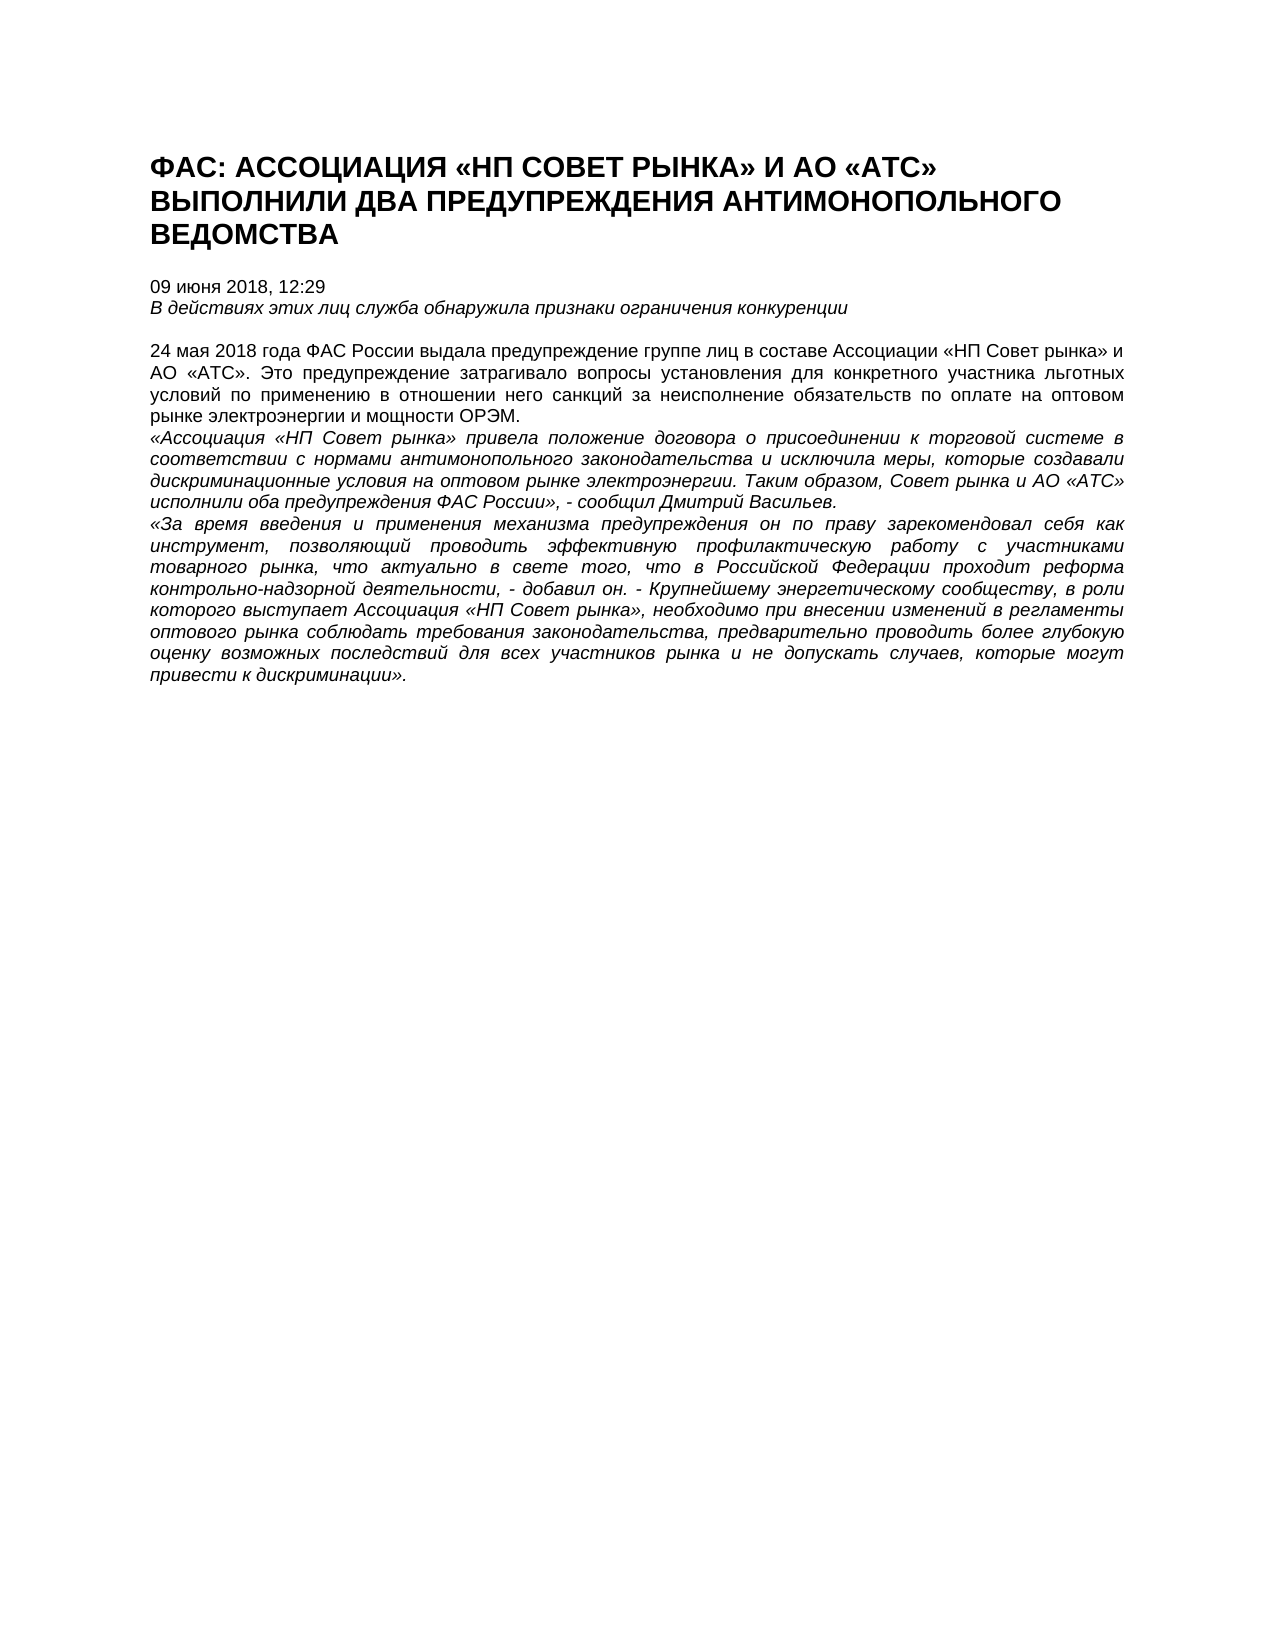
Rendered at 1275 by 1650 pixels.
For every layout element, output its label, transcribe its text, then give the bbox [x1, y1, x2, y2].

subtitle ФАС: Ассоциация «НП Совет рынка» и АО «АТС» выполнили два предупреждения антимонопольного ведомства [150, 150, 1125, 251]
text 09 июня 2018, 12:29 [150, 276, 1125, 297]
text В действиях этих лиц служба обнаружила признаки ограничения конкуренции [150, 297, 1125, 319]
text «Ассоциация «НП Совет рынка» привела положение договора о присоединении к торговой системе в соответствии с нормами антимонопольного законодательства и исключила меры, которые создавали дискриминационные условия на оптовом рынке электроэнергии. Таким образом, Совет рынка и АО «АТС» исполнили оба предупреждения ФАС России», - сообщил Дмитрий Васильев. [150, 427, 1125, 513]
text «За время введения и применения механизма предупреждения он по праву зарекомендовал себя как инструмент, позволяющий проводить эффективную профилактическую работу с участниками товарного рынка, что актуально в свете того, что в Российской Федерации проходит реформа контрольно-надзорной деятельности, - добавил он. - Крупнейшему энергетическому сообществу, в роли которого выступает Ассоциация «НП Совет рынка», необходимо при внесении изменений в регламенты оптового рынка соблюдать требования законодательства, предварительно проводить более глубокую оценку возможных последствий для всех участников рынка и не допускать случаев, которые могут привести к дискриминации». [150, 513, 1125, 685]
text 24 мая 2018 года ФАС России выдала предупреждение группе лиц в составе Ассоциации «НП Совет рынка» и АО «АТС». Это предупреждение затрагивало вопросы установления для конкретного участника льготных условий по применению в отношении него санкций за неисполнение обязательств по оплате на оптовом рынке электроэнергии и мощности ОРЭМ. [150, 340, 1125, 427]
